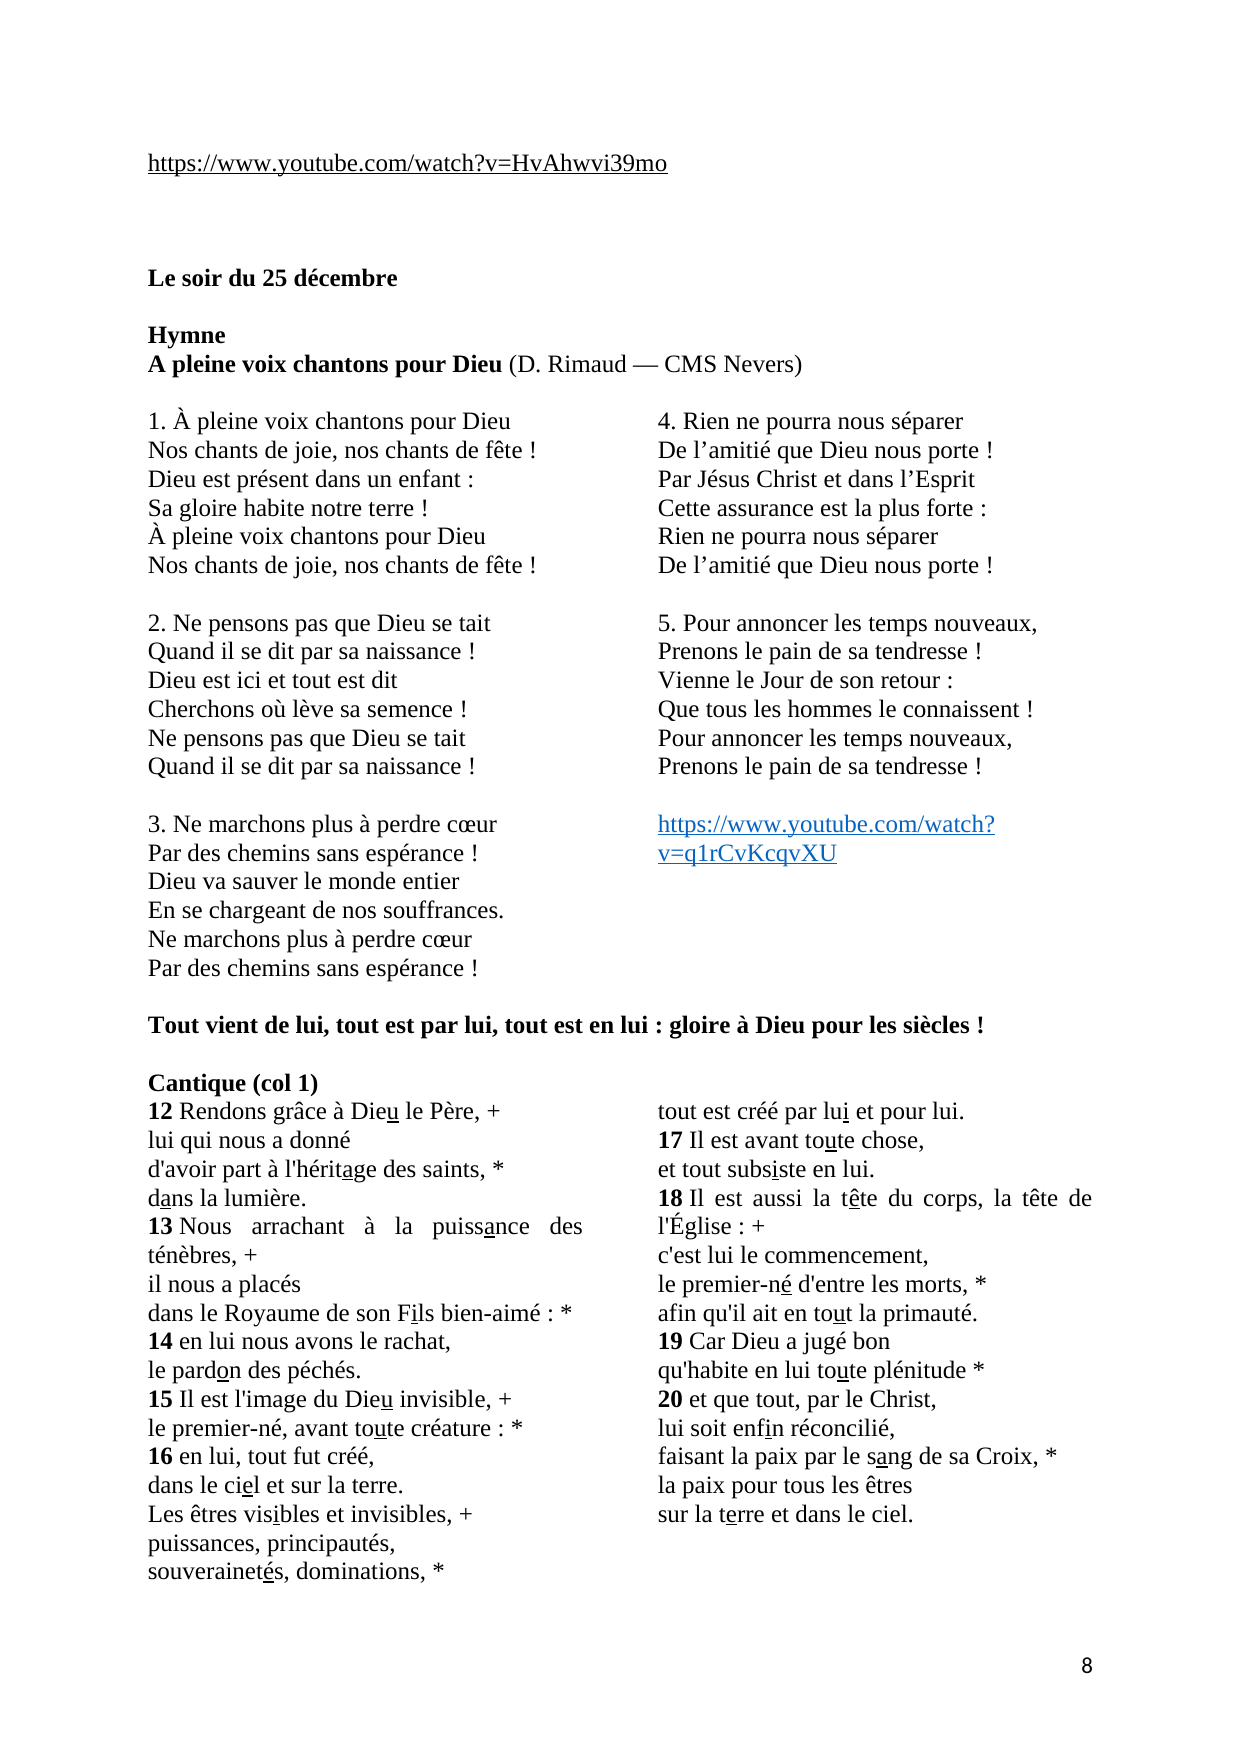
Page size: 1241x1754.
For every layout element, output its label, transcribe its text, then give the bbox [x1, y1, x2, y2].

text Dieu est présent dans un enfant : [148, 464, 583, 493]
text le premier-né, avant toute créature : * [148, 1413, 583, 1441]
text 5. Pour annoncer les temps nouveaux, [658, 608, 1093, 636]
text qu'habite en lui toute plénitude * [658, 1355, 1093, 1384]
text Pour annoncer les temps nouveaux, [658, 723, 1093, 751]
text Quand il se dit par sa naissance ! [148, 636, 583, 665]
text https://www.youtube.com/watch?v=HvAhwvi39mo [148, 148, 1093, 176]
text Ne pensons pas que Dieu se tait [148, 723, 583, 751]
text le pardon des péchés. [148, 1355, 583, 1384]
text 14 en lui nous avons le rachat, [148, 1326, 583, 1355]
text Cette assurance est la plus forte : [658, 493, 1093, 521]
text sur la terre et dans le ciel. [658, 1499, 1093, 1528]
text Cherchons où lève sa semence ! [148, 694, 583, 723]
text https://www.youtube.com/watch?v=q1rCvKcqvXU [658, 809, 1093, 866]
text dans la lumière. [148, 1183, 583, 1211]
text 18 Il est aussi la tête du corps, la tête de l'Église : + [658, 1183, 1093, 1240]
text souverainetés, dominations, * [148, 1556, 583, 1585]
text Ne marchons plus à perdre cœur [148, 924, 583, 953]
text la paix pour tous les êtres [658, 1470, 1093, 1499]
text 17 Il est avant toute chose, [658, 1125, 1093, 1154]
text dans le Royaume de son Fils bien-aimé : * [148, 1298, 583, 1326]
text Par des chemins sans espérance ! [148, 838, 583, 866]
text afin qu'il ait en tout la primauté. [658, 1298, 1093, 1326]
text 1. À pleine voix chantons pour Dieu [148, 406, 583, 435]
text En se chargeant de nos souffrances. [148, 895, 583, 924]
text Les êtres visibles et invisibles, + [148, 1499, 583, 1528]
text Que tous les hommes le connaissent ! [658, 694, 1093, 723]
text dans le ciel et sur la terre. [148, 1470, 583, 1499]
text Par Jésus Christ et dans l’Esprit [658, 464, 1093, 493]
text tout est créé par lui et pour lui. [658, 1096, 1093, 1125]
text Dieu va sauver le monde entier [148, 866, 583, 895]
subtitle A pleine voix chantons pour Dieu (D. Rimaud — CMS Nevers) [148, 349, 1093, 378]
text lui qui nous a donné [148, 1125, 583, 1154]
text 4. Rien ne pourra nous séparer [658, 406, 1093, 435]
subtitle Le soir du 25 décembre [148, 263, 1093, 291]
text Prenons le pain de sa tendresse ! [658, 636, 1093, 665]
text Vienne le Jour de son retour : [658, 665, 1093, 694]
text et tout subsiste en lui. [658, 1154, 1093, 1183]
text 16 en lui, tout fut créé, [148, 1441, 583, 1470]
text Tout vient de lui, tout est par lui, tout est en lui : gloire à Dieu pour les siècles ! [148, 1010, 1093, 1039]
text Nos chants de joie, nos chants de fête ! [148, 550, 583, 579]
text lui soit enfin réconcilié, [658, 1413, 1093, 1441]
text À pleine voix chantons pour Dieu [148, 521, 583, 550]
text Par des chemins sans espérance ! [148, 953, 583, 981]
text De l’amitié que Dieu nous porte ! [658, 435, 1093, 464]
text Rien ne pourra nous séparer [658, 521, 1093, 550]
text Prenons le pain de sa tendresse ! [658, 751, 1093, 780]
subtitle Hymne [148, 320, 1093, 349]
text 12 Rendons grâce à Dieu le Père, + [148, 1096, 583, 1125]
text Dieu est ici et tout est dit [148, 665, 583, 694]
subtitle Cantique (col 1) [148, 1068, 1093, 1096]
text 15 Il est l'image du Dieu invisible, + [148, 1384, 583, 1413]
text 19 Car Dieu a jugé bon [658, 1326, 1093, 1355]
text faisant la paix par le sang de sa Croix, * [658, 1441, 1093, 1470]
text 20 et que tout, par le Christ, [658, 1384, 1093, 1413]
text Sa gloire habite notre terre ! [148, 493, 583, 521]
text Nos chants de joie, nos chants de fête ! [148, 435, 583, 464]
text puissances, principautés, [148, 1528, 583, 1556]
text 3. Ne marchons plus à perdre cœur [148, 809, 583, 838]
text le premier-né d'entre les morts, * [658, 1269, 1093, 1298]
text c'est lui le commencement, [658, 1240, 1093, 1269]
text De l’amitié que Dieu nous porte ! [658, 550, 1093, 579]
text 13 Nous arrachant à la puissance des ténèbres, + [148, 1211, 583, 1269]
text il nous a placés [148, 1269, 583, 1298]
text Quand il se dit par sa naissance ! [148, 751, 583, 780]
text d'avoir part à l'héritage des saints, * [148, 1154, 583, 1183]
text 2. Ne pensons pas que Dieu se tait [148, 608, 583, 636]
